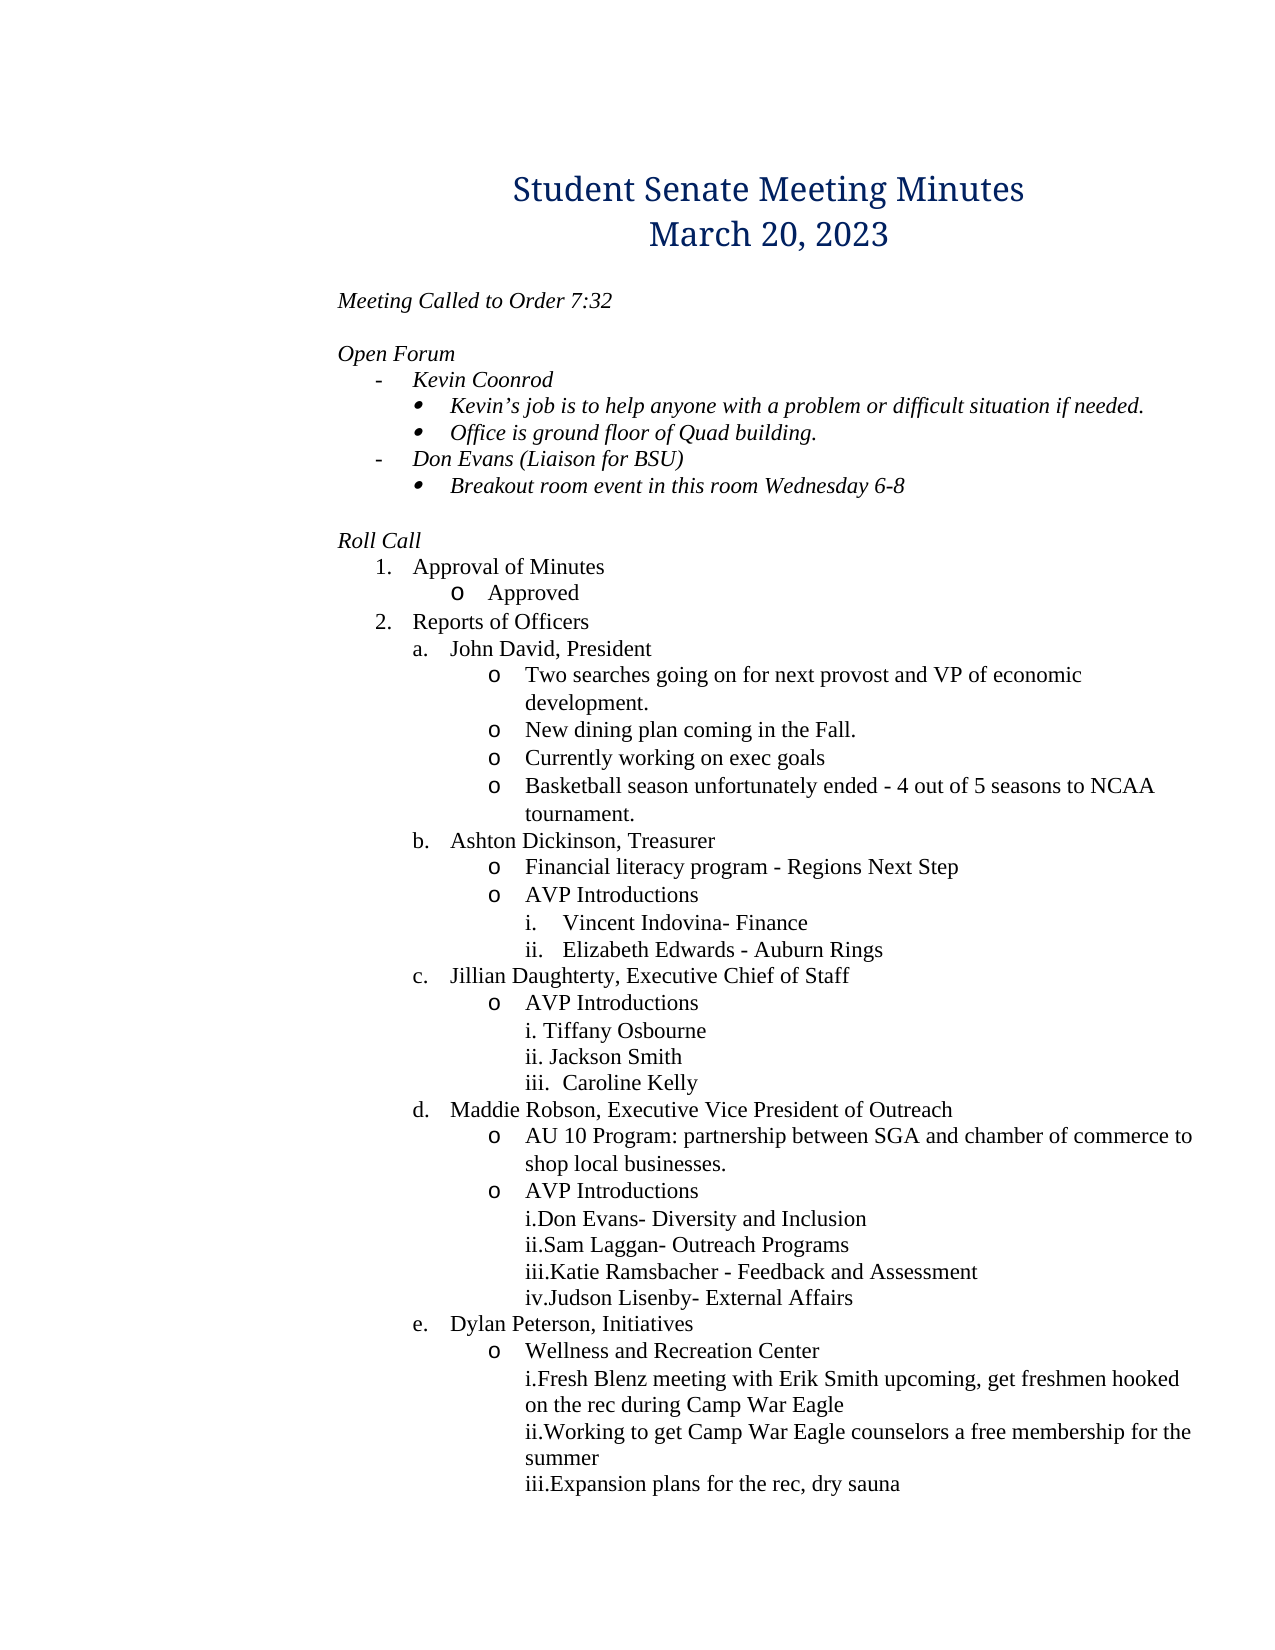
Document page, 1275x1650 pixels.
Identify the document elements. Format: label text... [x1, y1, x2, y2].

list AVP Introductions [487, 1177, 1200, 1205]
text Roll Call [337, 498, 1200, 553]
list Vincent Indovina- Finance [525, 909, 1200, 936]
text ii. Jackson Smith [525, 1043, 1200, 1069]
list Jillian Daughterty, Executive Chief of Staff [412, 962, 1200, 988]
list ii.Working to get Camp War Eagle counselors a free membership for the summer [525, 1418, 1200, 1470]
text Open Forum [337, 340, 1200, 366]
list Don Evans (Liaison for BSU) [375, 445, 1200, 472]
list Basketball season unfortunately ended - 4 out of 5 seasons to NCAA tournament. [487, 772, 1200, 827]
list Approval of Minutes [375, 553, 1200, 579]
list New dining plan coming in the Fall. [487, 716, 1200, 744]
list AVP Introductions [487, 988, 1200, 1017]
list John David, President [412, 635, 1200, 661]
list Maddie Robson, Executive Vice President of Outreach [412, 1096, 1200, 1122]
list Approved [450, 579, 1200, 608]
list iv.Judson Lisenby- External Affairs [525, 1284, 1200, 1310]
text i. Tiffany Osbourne [525, 1017, 1200, 1043]
list Reports of Officers [375, 608, 1200, 635]
list AU 10 Program: partnership between SGA and chamber of commerce to shop local businesses. [487, 1122, 1200, 1177]
text Meeting Called to Order 7:32 [337, 287, 1200, 313]
list Wellness and Recreation Center [487, 1337, 1200, 1365]
list Office is ground floor of Quad building. [412, 419, 1200, 445]
list Two searches going on for next provost and VP of economic development. [487, 661, 1200, 716]
list Ashton Dickinson, Treasurer [412, 827, 1200, 853]
list Caroline Kelly [525, 1069, 1200, 1096]
list Financial literacy program - Regions Next Step [487, 853, 1200, 881]
list iii.Expansion plans for the rec, dry sauna [525, 1470, 1200, 1497]
list Kevin Coonrod [375, 366, 1200, 393]
list AVP Introductions [487, 881, 1200, 909]
list iii.Katie Ramsbacher - Feedback and Assessment [525, 1258, 1200, 1284]
list i.Fresh Blenz meeting with Erik Smith upcoming, get freshmen hooked on the rec during Camp War Eagle [525, 1365, 1200, 1418]
list Dylan Peterson, Initiatives [412, 1310, 1200, 1337]
list Currently working on exec goals [487, 744, 1200, 772]
list Kevin’s job is to help anyone with a problem or difficult situation if needed. [412, 393, 1200, 419]
list ii.Sam Laggan- Outreach Programs [525, 1231, 1200, 1258]
list Breakout room event in this room Wednesday 6-8 [412, 472, 1200, 498]
list Elizabeth Edwards - Auburn Rings [525, 936, 1200, 962]
list i.Don Evans- Diversity and Inclusion [525, 1205, 1200, 1231]
